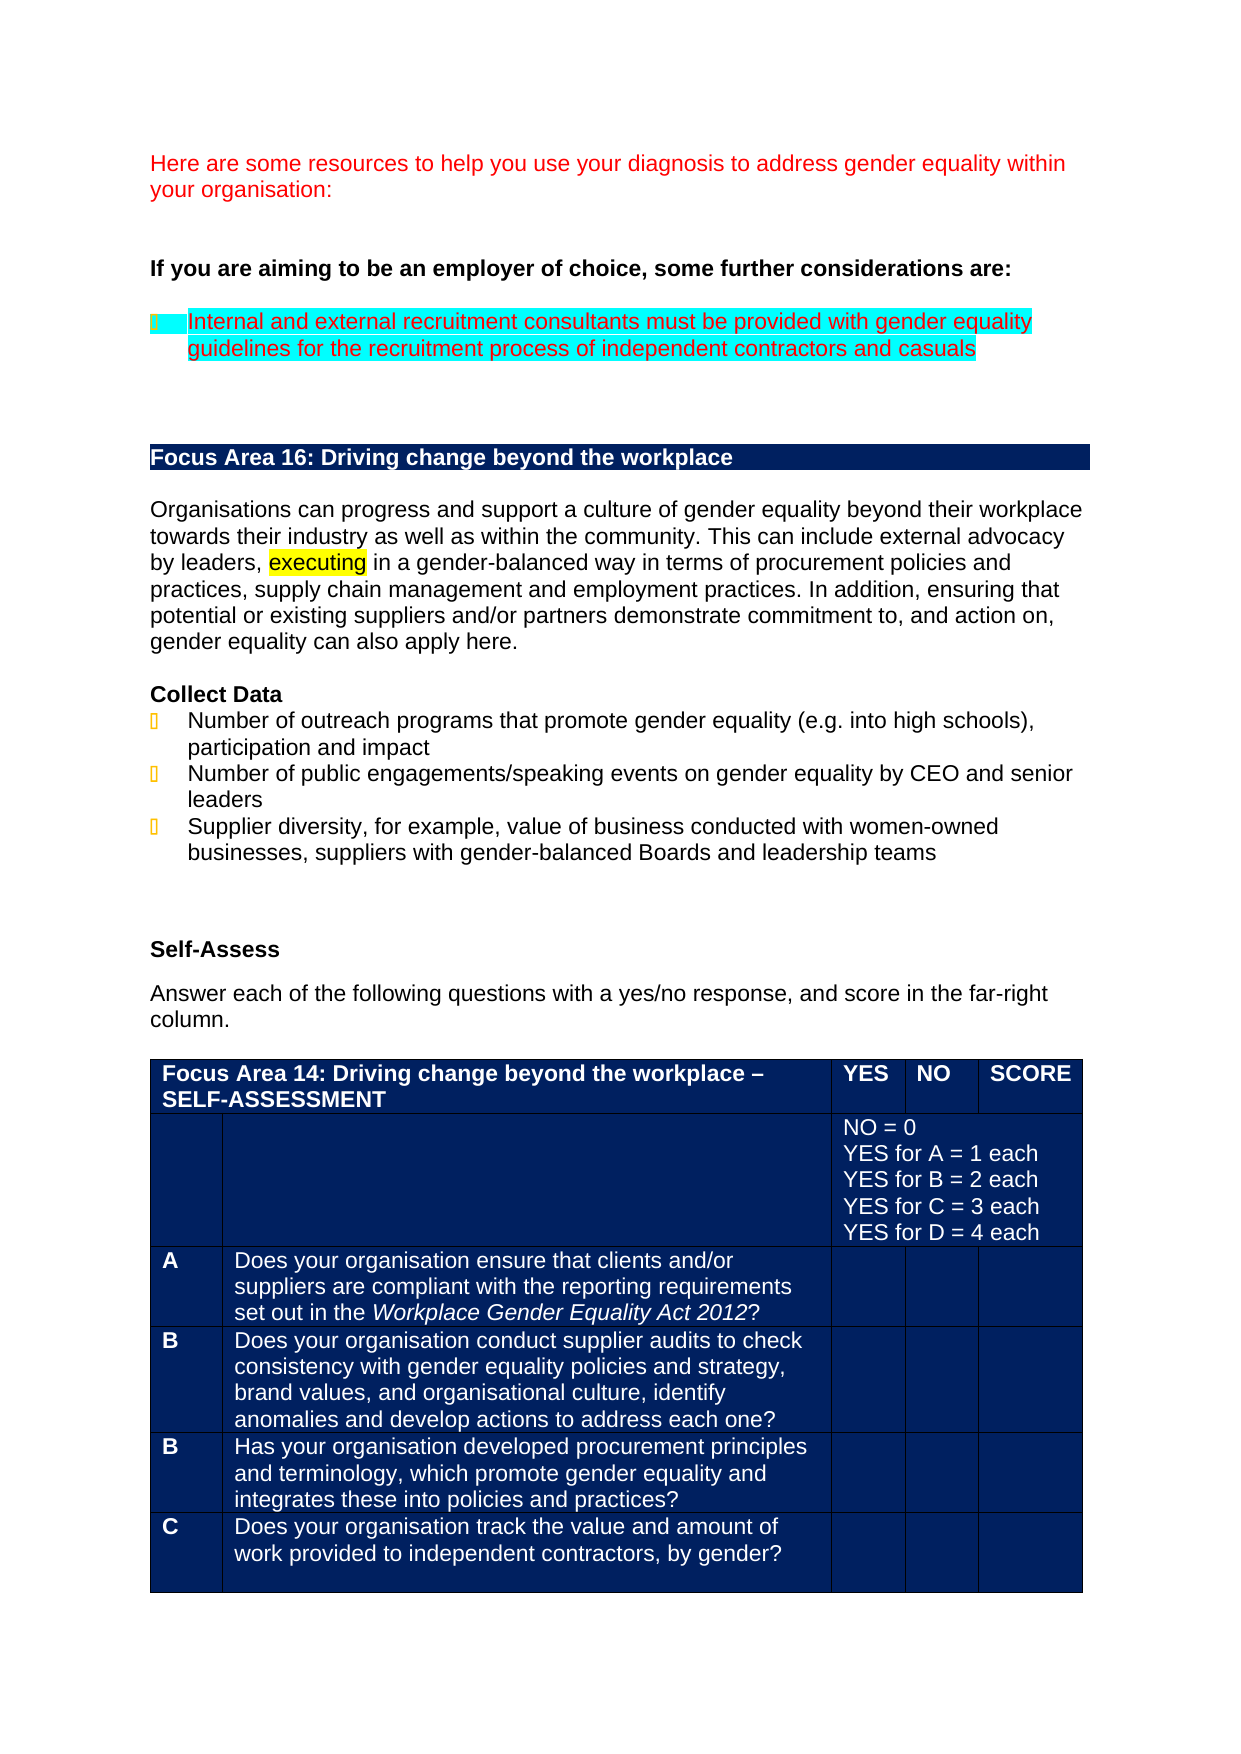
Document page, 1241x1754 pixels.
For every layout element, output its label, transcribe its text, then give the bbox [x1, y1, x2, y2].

table_cell [151, 1114, 222, 1246]
table_header SCORE [979, 1060, 1082, 1113]
table_cell C [151, 1513, 222, 1592]
text Collect Data [150, 681, 1090, 707]
table_cell [906, 1247, 978, 1326]
table_cell [906, 1513, 978, 1592]
list Number of outreach programs that promote gender equality (e.g. into high schools), participation and impact [150, 707, 1090, 760]
list Supplier diversity, for example, value of business conducted with women-owned businesses, suppliers with gender-balanced Boards and leadership teams [150, 813, 1090, 865]
table_cell [906, 1433, 978, 1512]
table_cell [979, 1247, 1082, 1326]
text Here are some resources to help you use your diagnosis to address gender equality within your organisation: [150, 150, 1090, 203]
table_header Focus Area 14: Driving change beyond the workplace – SELF-ASSESSMENT [151, 1060, 831, 1113]
text Focus Area 16: Driving change beyond the workplace [150, 444, 1090, 470]
table_cell [832, 1247, 905, 1326]
table_cell Does your organisation track the value and amount of work provided to independent contractors, by gender? [223, 1513, 831, 1592]
table_cell Has your organisation developed procurement principles and terminology, which promote gender equality and integrates these into policies and practices? [223, 1433, 831, 1512]
table_cell [832, 1513, 905, 1592]
text If you are aiming to be an employer of choice, some further considerations are: [150, 255, 1090, 282]
table_cell NO = 0 YES for A = 1 each YES for B = 2 each YES for C = 3 each YES for D = 4 each [832, 1114, 1082, 1246]
table_cell [832, 1327, 905, 1432]
table_cell [979, 1433, 1082, 1512]
table_cell [979, 1327, 1082, 1432]
table_header YES [832, 1060, 905, 1113]
table_cell [906, 1327, 978, 1432]
table_cell A [151, 1247, 222, 1326]
table_cell Does your organisation ensure that clients and/or suppliers are compliant with the reporting requirements set out in the Workplace Gender Equality Act 2012? [223, 1247, 831, 1326]
table_cell B [151, 1433, 222, 1512]
list Internal and external recruitment consultants must be provided with gender equality guidelines for the recruitment process of independent contractors and casuals [150, 308, 1090, 361]
table_cell [832, 1433, 905, 1512]
table_cell B [151, 1327, 222, 1432]
table_cell [223, 1114, 831, 1246]
text Self-Assess [150, 936, 1090, 962]
text Organisations can progress and support a culture of gender equality beyond their workplace towards their industry as well as within the community. This can include external advocacy by leaders, executing in a gender-balanced way in terms of procurement policies and practices, supply chain management and employment practices. In addition, ensuring that potential or existing suppliers and/or partners demonstrate commitment to, and action on, gender equality can also apply here. [150, 496, 1090, 654]
list Number of public engagements/speaking events on gender equality by CEO and senior leaders [150, 760, 1090, 813]
table_cell Does your organisation conduct supplier audits to check consistency with gender equality policies and strategy, brand values, and organisational culture, identify anomalies and develop actions to address each one? [223, 1327, 831, 1432]
table_cell [979, 1513, 1082, 1592]
text Answer each of the following questions with a yes/no response, and score in the far-right column. [150, 980, 1090, 1033]
table_header NO [906, 1060, 978, 1113]
